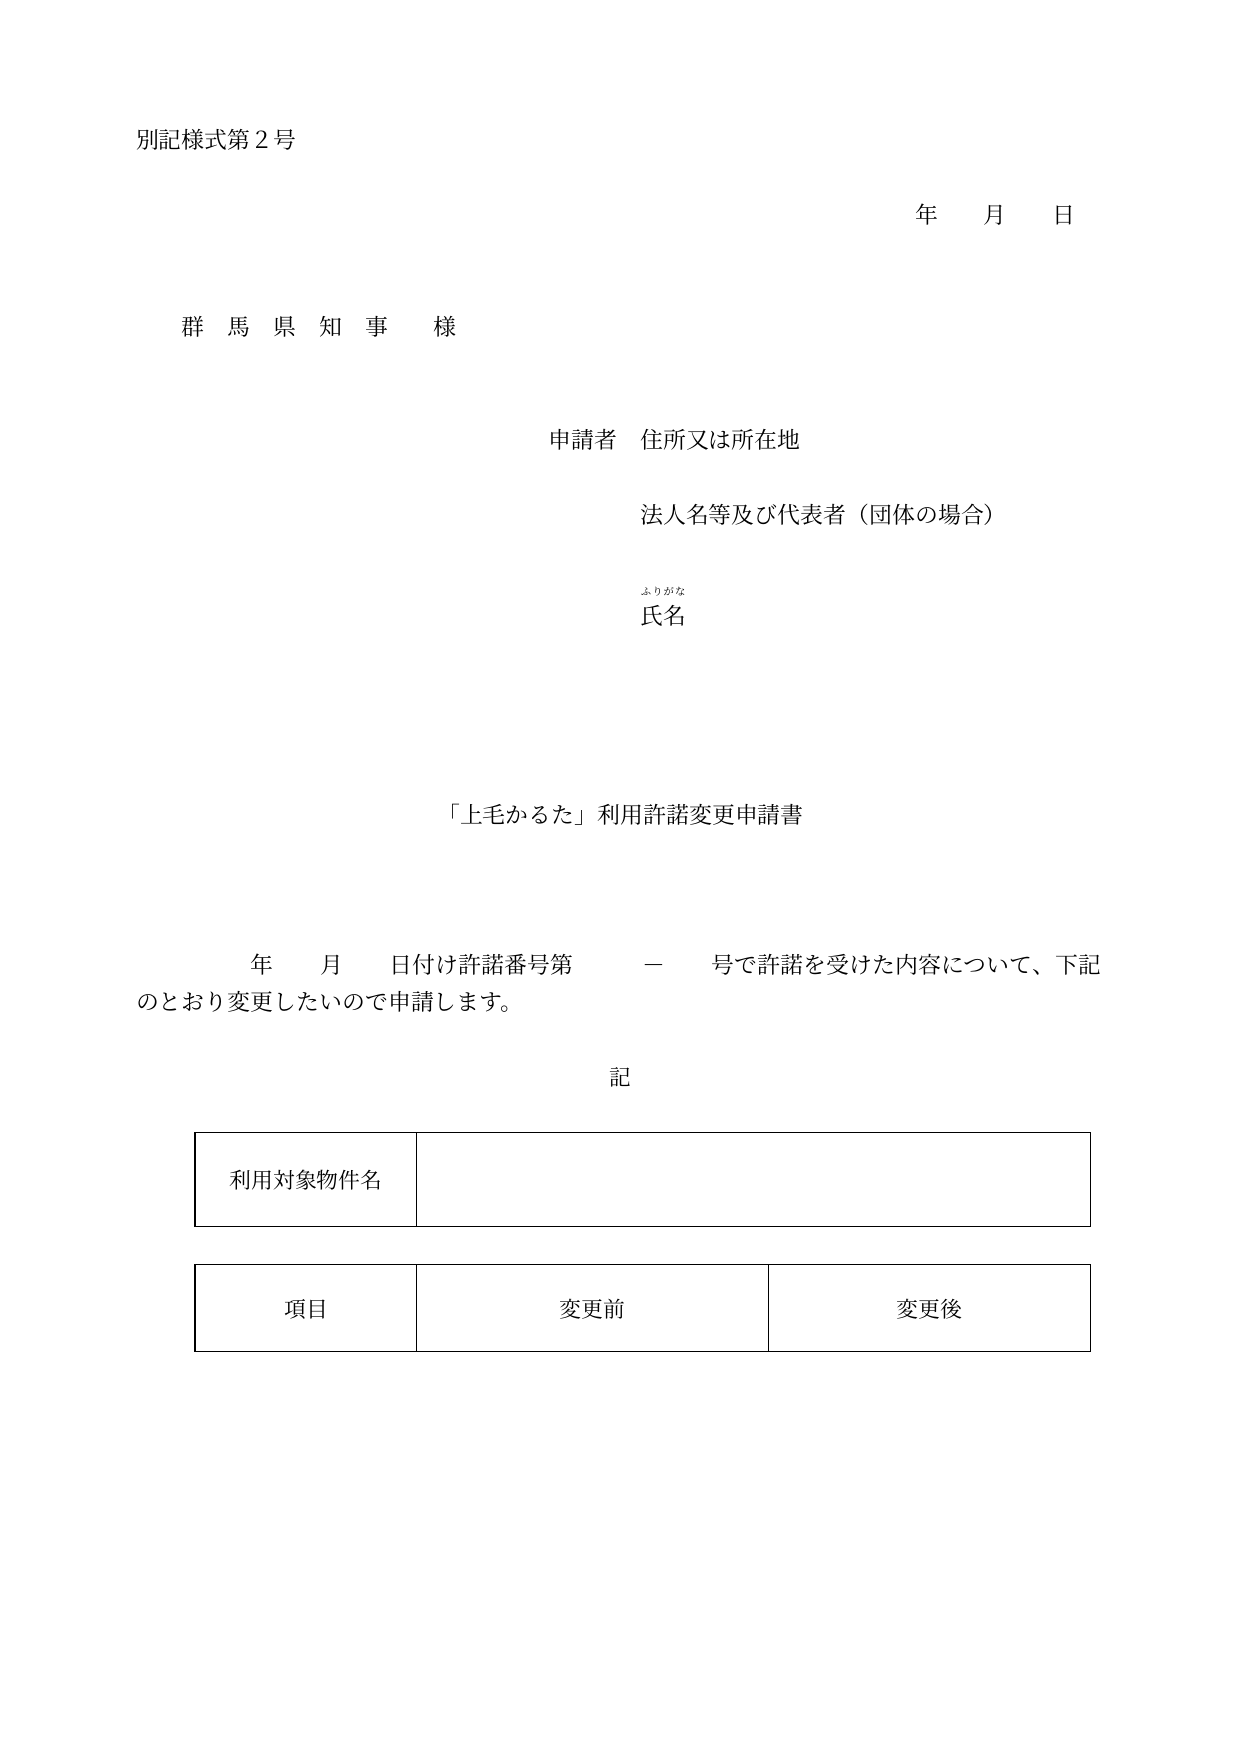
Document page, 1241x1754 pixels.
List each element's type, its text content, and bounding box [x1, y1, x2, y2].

table_header [417, 1133, 1090, 1226]
text 群 馬 県 知 事 様 [136, 307, 1104, 344]
text 法人名等及び代表者（団体の場合） [136, 494, 1104, 532]
table_header 項目 [196, 1265, 416, 1351]
text 「上毛かるた」利用許諾変更申請書 [136, 794, 1104, 832]
subtitle 記 [136, 1057, 1104, 1094]
table_header 利用対象物件名 [196, 1133, 416, 1226]
text 年 月 日付け許諾番号第 － 号で許諾を受けた内容について、下記のとおり変更したいので申請します。 [136, 944, 1104, 1019]
text 年 月 日 [136, 194, 1075, 232]
table_header 変更前 [417, 1265, 768, 1351]
table_header 変更後 [769, 1265, 1090, 1351]
text 申請者 住所又は所在地 [136, 419, 1104, 457]
text 別記様式第２号 [136, 119, 1104, 157]
